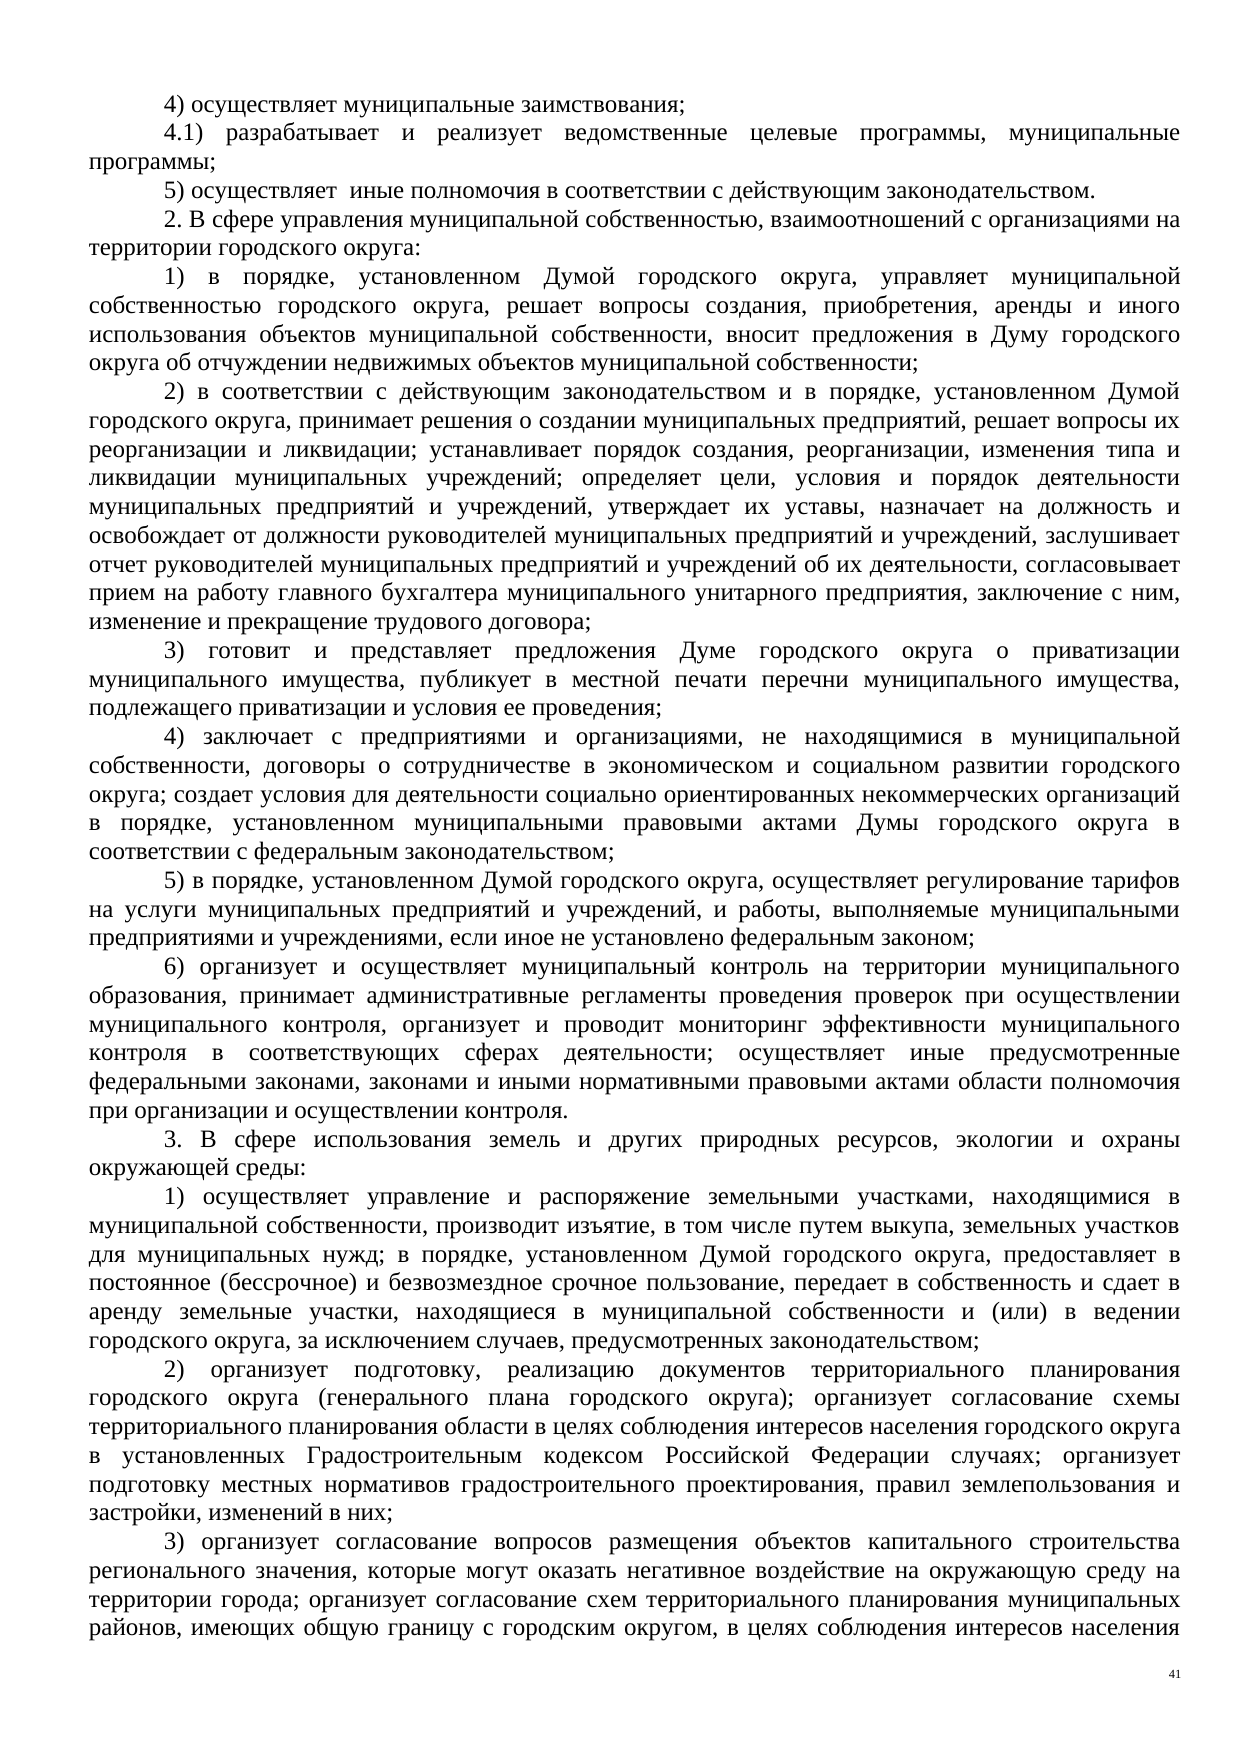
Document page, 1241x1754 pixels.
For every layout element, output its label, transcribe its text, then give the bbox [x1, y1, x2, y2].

text 4) осуществляет муниципальные заимствования; [89, 89, 1181, 117]
text 1) в порядке, установленном Думой городского округа, управляет муниципальной собственностью городского округа, решает вопросы создания, приобретения, аренды и иного использования объектов муниципальной собственности, вносит предложения в Думу городского округа об отчуждении недвижимых объектов муниципальной собственности; [89, 261, 1181, 376]
text 1) осуществляет управление и распоряжение земельными участками, находящимися в муниципальной собственности, производит изъятие, в том числе путем выкупа, земельных участков для муниципальных нужд; в порядке, установленном Думой городского округа, предоставляет в постоянное (бессрочное) и безвозмездное срочное пользование, передает в собственность и сдает в аренду земельные участки, находящиеся в муниципальной собственности и (или) в ведении городского округа, за исключением случаев, предусмотренных законодательством; [89, 1181, 1181, 1354]
text 2) организует подготовку, реализацию документов территориального планирования городского округа (генерального плана городского округа); организует согласование схемы территориального планирования области в целях соблюдения интересов населения городского округа в установленных Градостроительным кодексом Российской Федерации случаях; организует подготовку местных нормативов градостроительного проектирования, правил землепользования и застройки, изменений в них; [89, 1354, 1181, 1526]
text 5) в порядке, установленном Думой городского округа, осуществляет регулирование тарифов на услуги муниципальных предприятий и учреждений, и работы, выполняемые муниципальными предприятиями и учреждениями, если иное не установлено федеральным законом; [89, 865, 1181, 951]
text 4.1) разрабатывает и реализует ведомственные целевые программы, муниципальные программы; [89, 117, 1181, 175]
text 3) готовит и представляет предложения Думе городского округа о приватизации муниципального имущества, публикует в местной печати перечни муниципального имущества, подлежащего приватизации и условия ее проведения; [89, 635, 1181, 721]
text 5) осуществляет иные полномочия в соответствии с действующим законодательством. [89, 175, 1181, 204]
text 4) заключает с предприятиями и организациями, не находящимися в муниципальной собственности, договоры о сотрудничестве в экономическом и социальном развитии городского округа; создает условия для деятельности социально ориентированных некоммерческих организаций в порядке, установленном муниципальными правовыми актами Думы городского округа в соответствии с федеральным законодательством; [89, 721, 1181, 865]
text 2. В сфере управления муниципальной собственностью, взаимоотношений с организациями на территории городского округа: [89, 204, 1181, 261]
text 2) в соответствии с действующим законодательством и в порядке, установленном Думой городского округа, принимает решения о создании муниципальных предприятий, решает вопросы их реорганизации и ликвидации; устанавливает порядок создания, реорганизации, изменения типа и ликвидации муниципальных учреждений; определяет цели, условия и порядок деятельности муниципальных предприятий и учреждений, утверждает их уставы, назначает на должность и освобождает от должности руководителей муниципальных предприятий и учреждений, заслушивает отчет руководителей муниципальных предприятий и учреждений об их деятельности, согласовывает прием на работу главного бухгалтера муниципального унитарного предприятия, заключение с ним, изменение и прекращение трудового договора; [89, 376, 1181, 635]
text 3. В сфере использования земель и других природных ресурсов, экологии и охраны окружающей среды: [89, 1124, 1181, 1181]
text 6) организует и осуществляет муниципальный контроль на территории муниципального образования, принимает административные регламенты проведения проверок при осуществлении муниципального контроля, организует и проводит мониторинг эффективности муниципального контроля в соответствующих сферах деятельности; осуществляет иные предусмотренные федеральными законами, законами и иными нормативными правовыми актами области полномочия при организации и осуществлении контроля. [89, 951, 1181, 1124]
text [89, 1526, 1181, 1641]
